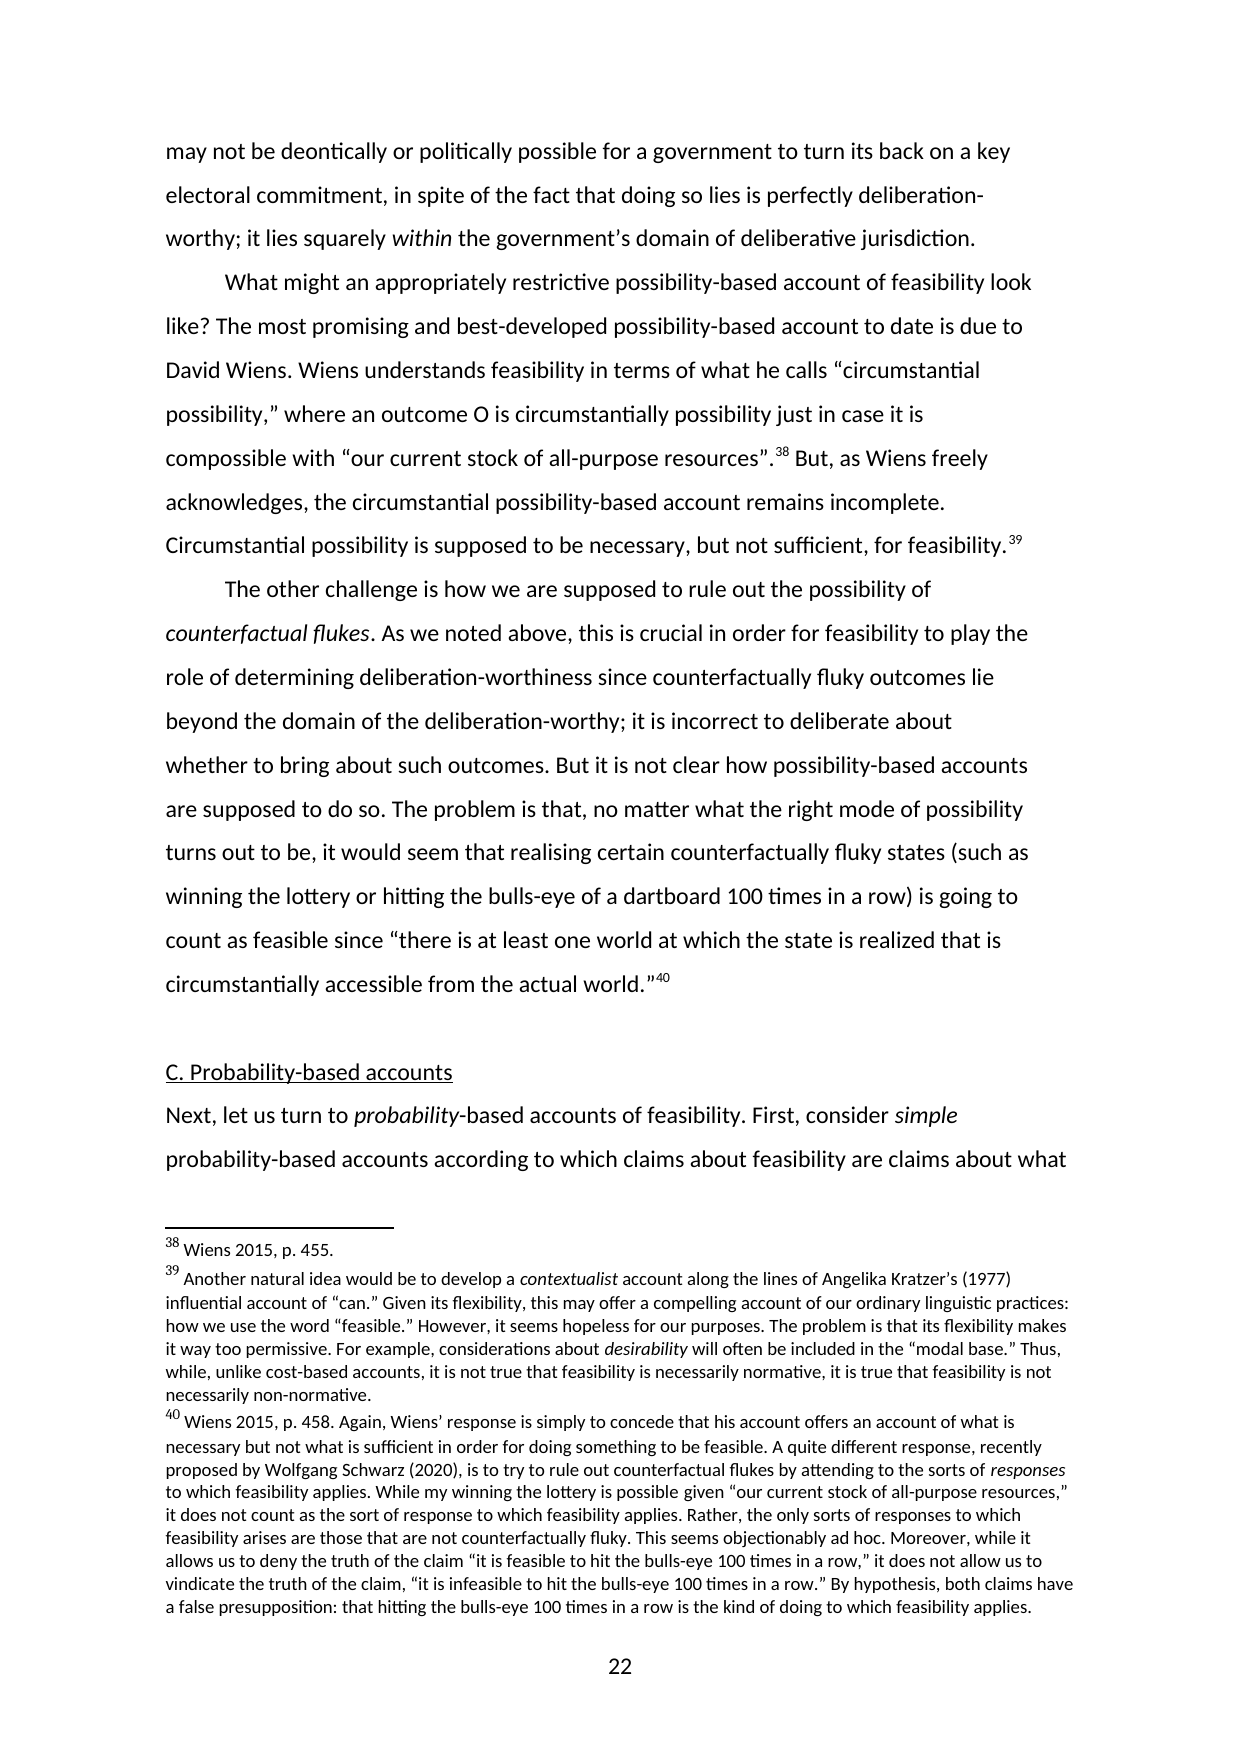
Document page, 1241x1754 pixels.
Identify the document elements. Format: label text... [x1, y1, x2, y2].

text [165, 136, 1037, 253]
text What might an appropriately restrictive possibility-based account of feasibility look like? The most promising and best-developed possibility-based account to date is due to David Wiens. Wiens understands feasibility in terms of what he calls “circumstantial possibility,” where an outcome O is circumstantially possibility just in case it is compossible with “our current stock of all-purpose resources”. But, as Wiens freely acknowledges, the circumstantial possibility-based account remains incomplete. Circumstantial possibility is supposed to be necessary, but not sufficient, for feasibility. [165, 267, 1037, 560]
text The other challenge is how we are supposed to rule out the possibility of counterfactual flukes. As we noted above, this is crucial in order for feasibility to play the role of determining deliberation-worthiness since counterfactually fluky outcomes lie beyond the domain of the deliberation-worthy; it is incorrect to deliberate about whether to bring about such outcomes. But it is not clear how possibility-based accounts are supposed to do so. The problem is that, no matter what the right mode of possibility turns out to be, it would seem that realising certain counterfactually fluky states (such as winning the lottery or hitting the bulls-eye of a dartboard 100 times in a row) is going to count as feasible since “there is at least one world at which the state is realized that is circumstantially accessible from the actual world.” [165, 574, 1037, 998]
text C. Probability-based accounts [165, 1057, 1075, 1086]
